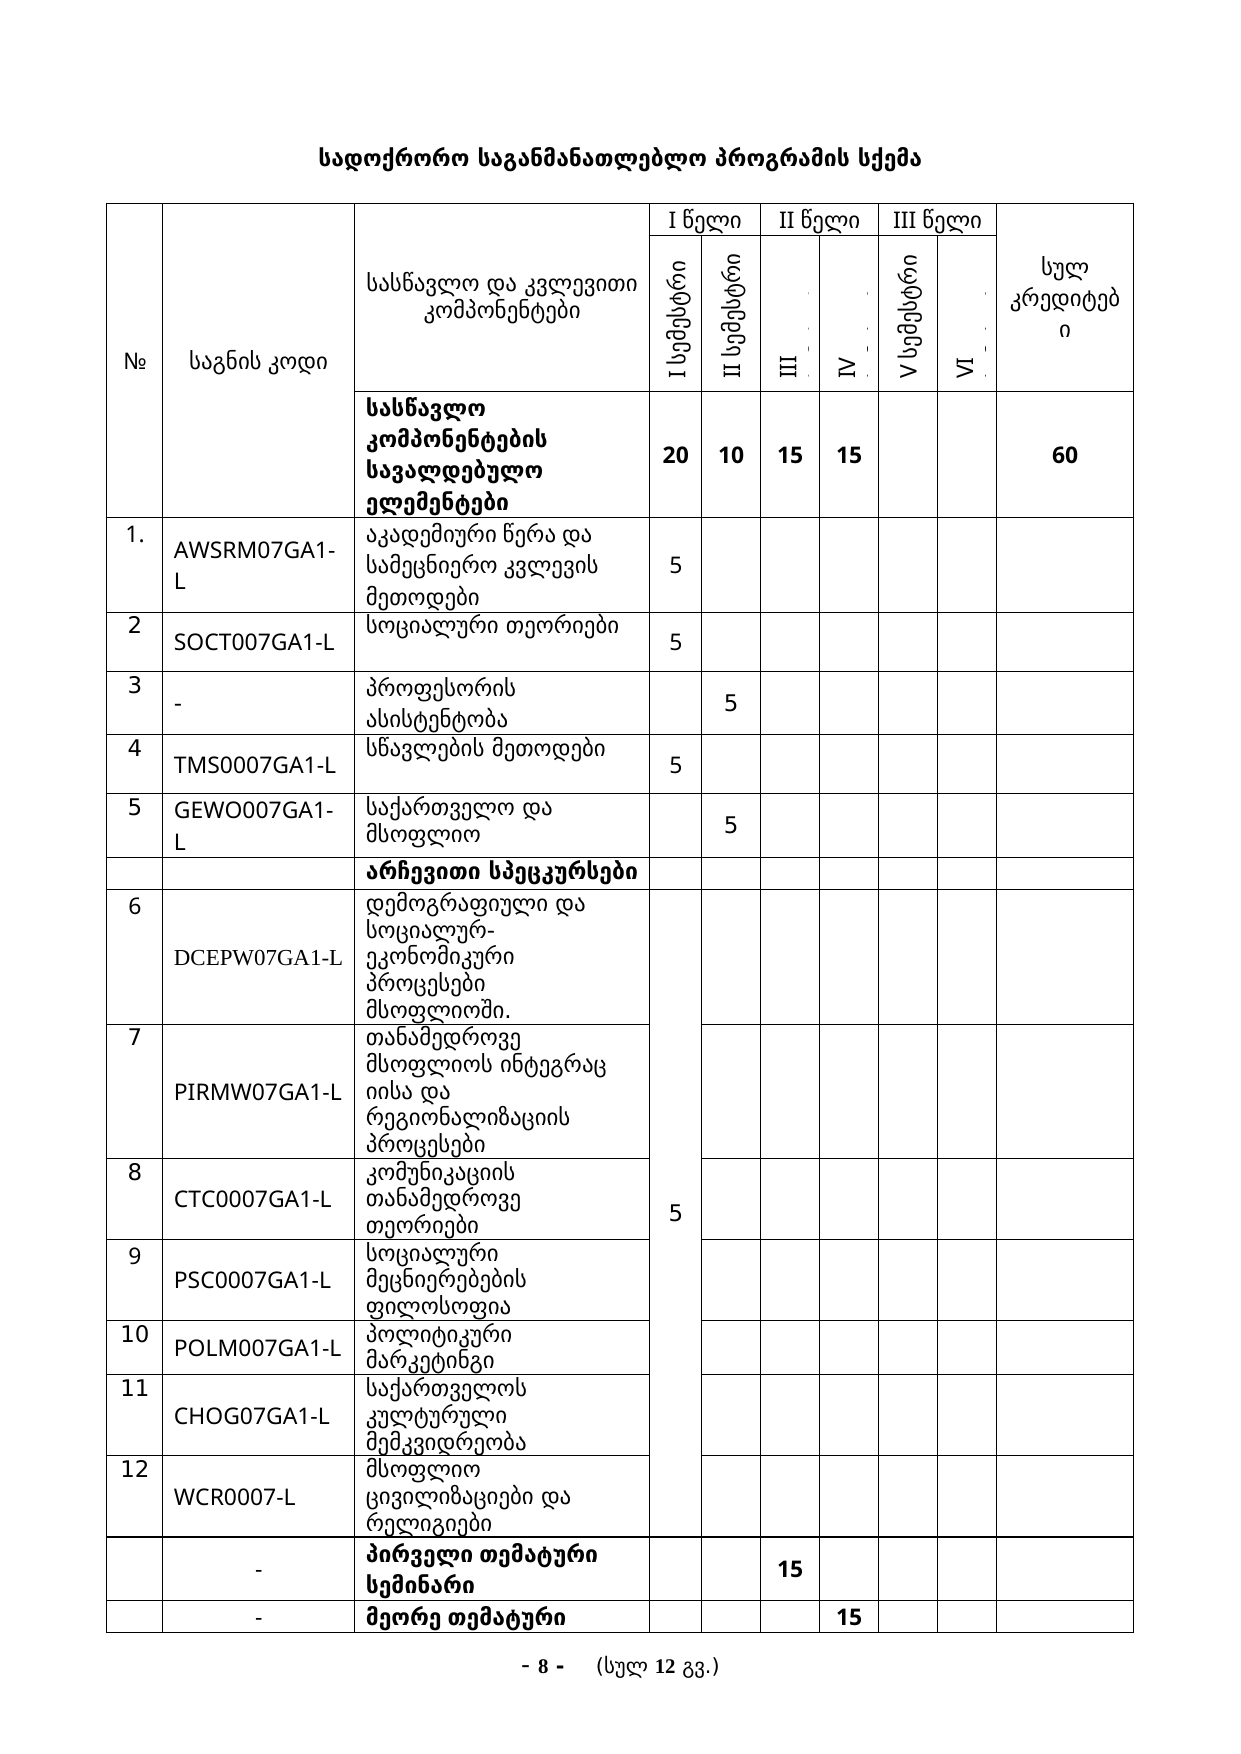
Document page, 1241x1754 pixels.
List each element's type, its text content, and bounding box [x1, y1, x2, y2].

table_cell [650, 672, 701, 734]
table_cell CHOG07GA1-L [163, 1375, 354, 1455]
table_header სასწავლო და კვლევითი კომპონენტები [355, 204, 649, 391]
table_cell [702, 1375, 760, 1455]
table_cell [702, 1321, 760, 1374]
table_cell [820, 672, 878, 734]
table_cell 15 [820, 1601, 878, 1632]
table_header № [107, 204, 162, 517]
table_cell [879, 794, 937, 857]
table_cell [938, 1375, 996, 1455]
table_header III წელი [879, 204, 996, 235]
table_cell 5 [702, 794, 760, 857]
table_cell [879, 890, 937, 1023]
table_cell IV სემესტრი [820, 236, 878, 391]
table_cell [107, 1538, 162, 1600]
table_cell PSC0007GA1-L [163, 1240, 354, 1320]
table_cell [820, 735, 878, 793]
table_cell [761, 1025, 819, 1158]
table_cell [650, 794, 701, 857]
table_cell საქართველო და მსოფლიო [355, 794, 649, 857]
table_cell [938, 672, 996, 734]
table_cell [820, 1240, 878, 1320]
table_cell [879, 1025, 937, 1158]
table_cell პირველი თემატური სემინარი [355, 1538, 649, 1600]
table_cell [761, 1321, 819, 1374]
table_cell კომუნიკაციის თანამედროვე თეორიები [355, 1159, 649, 1239]
table_header საგნის კოდი [163, 204, 354, 517]
table_cell VI სემესტრი [938, 236, 996, 391]
table_cell 12 [107, 1456, 162, 1536]
table_cell [702, 518, 760, 612]
table_cell მსოფლიო ცივილიზაციები და რელიგიები [355, 1456, 649, 1536]
table_cell [997, 1375, 1133, 1455]
table_cell [761, 613, 819, 671]
table_cell [938, 518, 996, 612]
table_cell - [163, 672, 354, 734]
table_cell [938, 735, 996, 793]
table_cell [702, 1456, 760, 1536]
table_cell [702, 1601, 760, 1632]
table_cell [879, 858, 937, 889]
table_cell [702, 890, 760, 1023]
table_cell [820, 794, 878, 857]
table_cell WCR0007-L [163, 1456, 354, 1536]
table_cell [997, 1159, 1133, 1239]
table_cell [820, 613, 878, 671]
table_cell [938, 1240, 996, 1320]
table_cell [820, 1025, 878, 1158]
table_cell [702, 1240, 760, 1320]
table_cell 15 [761, 1538, 819, 1600]
table_cell [879, 613, 937, 671]
table_cell 5 [650, 735, 701, 793]
table_cell [997, 1321, 1133, 1374]
table_cell 60 [997, 392, 1133, 517]
table_cell დემოგრაფიული და სოციალურ-ეკონომიკური პროცესები მსოფლიოში. [355, 890, 649, 1023]
table_cell [938, 392, 996, 517]
table_cell V სემესტრი [879, 236, 937, 391]
table_cell 8 [107, 1159, 162, 1239]
table_cell - [163, 1601, 354, 1632]
table_cell [761, 1601, 819, 1632]
table_cell [761, 794, 819, 857]
table_cell [997, 518, 1133, 612]
table_cell III სემესტრი [761, 236, 819, 391]
table_cell თანამედროვე მსოფლიოს ინტეგრაც იისა და რეგიონალიზაციის პროცესები [355, 1025, 649, 1158]
table_cell [650, 1601, 701, 1632]
table_cell TMS0007GA1-L [163, 735, 354, 793]
table_cell [702, 613, 760, 671]
table_cell [702, 858, 760, 889]
table_cell [997, 1456, 1133, 1536]
table_cell SOCT007GA1-L [163, 613, 354, 671]
table_cell [761, 1456, 819, 1536]
table_cell არჩევითი სპეცკურსები [355, 858, 649, 889]
table_cell 10 [702, 392, 760, 517]
table_cell - [163, 1538, 354, 1600]
table_cell [820, 1159, 878, 1239]
table_cell [879, 518, 937, 612]
table_cell [938, 794, 996, 857]
table_cell [938, 1601, 996, 1632]
table_cell 20 [650, 392, 701, 517]
table_cell [997, 1240, 1133, 1320]
table_cell 7 [107, 1025, 162, 1158]
table_cell [879, 1538, 937, 1600]
table_cell [997, 1601, 1133, 1632]
table_cell [879, 392, 937, 517]
table_cell [820, 858, 878, 889]
table_cell სოციალური მეცნიერებების ფილოსოფია [355, 1240, 649, 1320]
table_cell [761, 890, 819, 1023]
table_cell [820, 1538, 878, 1600]
table_cell [702, 735, 760, 793]
table_cell GEWO007GA1-L [163, 794, 354, 857]
text სადოქრორო საგანმანათლებლო პროგრამის სქემა [118, 145, 1122, 171]
table_cell [650, 858, 701, 889]
table_cell 6 [107, 890, 162, 1023]
table_cell [879, 1240, 937, 1320]
table_cell [879, 735, 937, 793]
table_cell CTC0007GA1-L [163, 1159, 354, 1239]
table_cell [938, 613, 996, 671]
table_cell 15 [820, 392, 878, 517]
table_cell სასწავლო კომპონენტების სავალდებულო ელემენტები [355, 392, 649, 517]
table_cell [761, 672, 819, 734]
table_header სულ კრედიტები [997, 204, 1133, 391]
table_cell 5 [107, 794, 162, 857]
table_cell [761, 1159, 819, 1239]
table_cell [879, 1159, 937, 1239]
table_cell [938, 1025, 996, 1158]
table_cell [761, 858, 819, 889]
table_cell 3 [107, 672, 162, 734]
table_cell [879, 1601, 937, 1632]
table_cell 10 [107, 1321, 162, 1374]
table_cell [938, 1538, 996, 1600]
table_cell PIRMW07GA1-L [163, 1025, 354, 1158]
table_cell [163, 858, 354, 889]
table_cell 2 [107, 613, 162, 671]
table_cell სწავლების მეთოდები [355, 735, 649, 793]
table_cell საქართველოს კულტურული მემკვიდრეობა [355, 1375, 649, 1455]
table_cell 5 [650, 518, 701, 612]
table_cell სოციალური თეორიები [355, 613, 649, 671]
table_cell [702, 1538, 760, 1600]
table_cell DCEPW07GA1-L [163, 890, 354, 1023]
table_cell [938, 890, 996, 1023]
table_cell [997, 613, 1133, 671]
table_cell [938, 1321, 996, 1374]
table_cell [355, 1601, 649, 1632]
table_cell [761, 735, 819, 793]
table_cell [997, 735, 1133, 793]
table_cell [879, 672, 937, 734]
table_cell [997, 1538, 1133, 1600]
table_cell 5 [702, 672, 760, 734]
table_cell [820, 518, 878, 612]
table_cell II სემესტრი [702, 236, 760, 391]
table_cell 5 [650, 613, 701, 671]
table_cell POLM007GA1-L [163, 1321, 354, 1374]
table_cell აკადემიური წერა და სამეცნიერო კვლევის მეთოდები [355, 518, 649, 612]
table_cell [879, 1456, 937, 1536]
table_cell [938, 858, 996, 889]
table_cell [997, 890, 1133, 1023]
table_header II წელი [761, 204, 878, 235]
table_cell 5 [650, 890, 701, 1536]
table_cell [997, 672, 1133, 734]
table_cell [879, 1375, 937, 1455]
table_cell [997, 794, 1133, 857]
table_cell 1. [107, 518, 162, 612]
table_cell [107, 858, 162, 889]
table_cell [702, 1159, 760, 1239]
table_cell [107, 1601, 162, 1632]
table_cell [997, 1025, 1133, 1158]
table_cell [820, 1456, 878, 1536]
table_cell პროფესორის ასისტენტობა [355, 672, 649, 734]
table_cell [997, 858, 1133, 889]
table_cell [820, 1321, 878, 1374]
table_cell [820, 890, 878, 1023]
table_header I წელი [650, 204, 760, 235]
table_cell [820, 1375, 878, 1455]
table_cell 4 [107, 735, 162, 793]
table_cell [761, 1375, 819, 1455]
table_cell 11 [107, 1375, 162, 1455]
table_cell [761, 1240, 819, 1320]
table_cell [702, 1025, 760, 1158]
table_cell [879, 1321, 937, 1374]
table_cell AWSRM07GA1-L [163, 518, 354, 612]
table_cell [938, 1456, 996, 1536]
table_cell [761, 518, 819, 612]
table_cell 9 [107, 1240, 162, 1320]
table_cell პოლიტიკური მარკეტინგი [355, 1321, 649, 1374]
table_cell I სემესტრი [650, 236, 701, 391]
table_cell 15 [761, 392, 819, 517]
table_cell [650, 1538, 701, 1600]
table_cell [938, 1159, 996, 1239]
